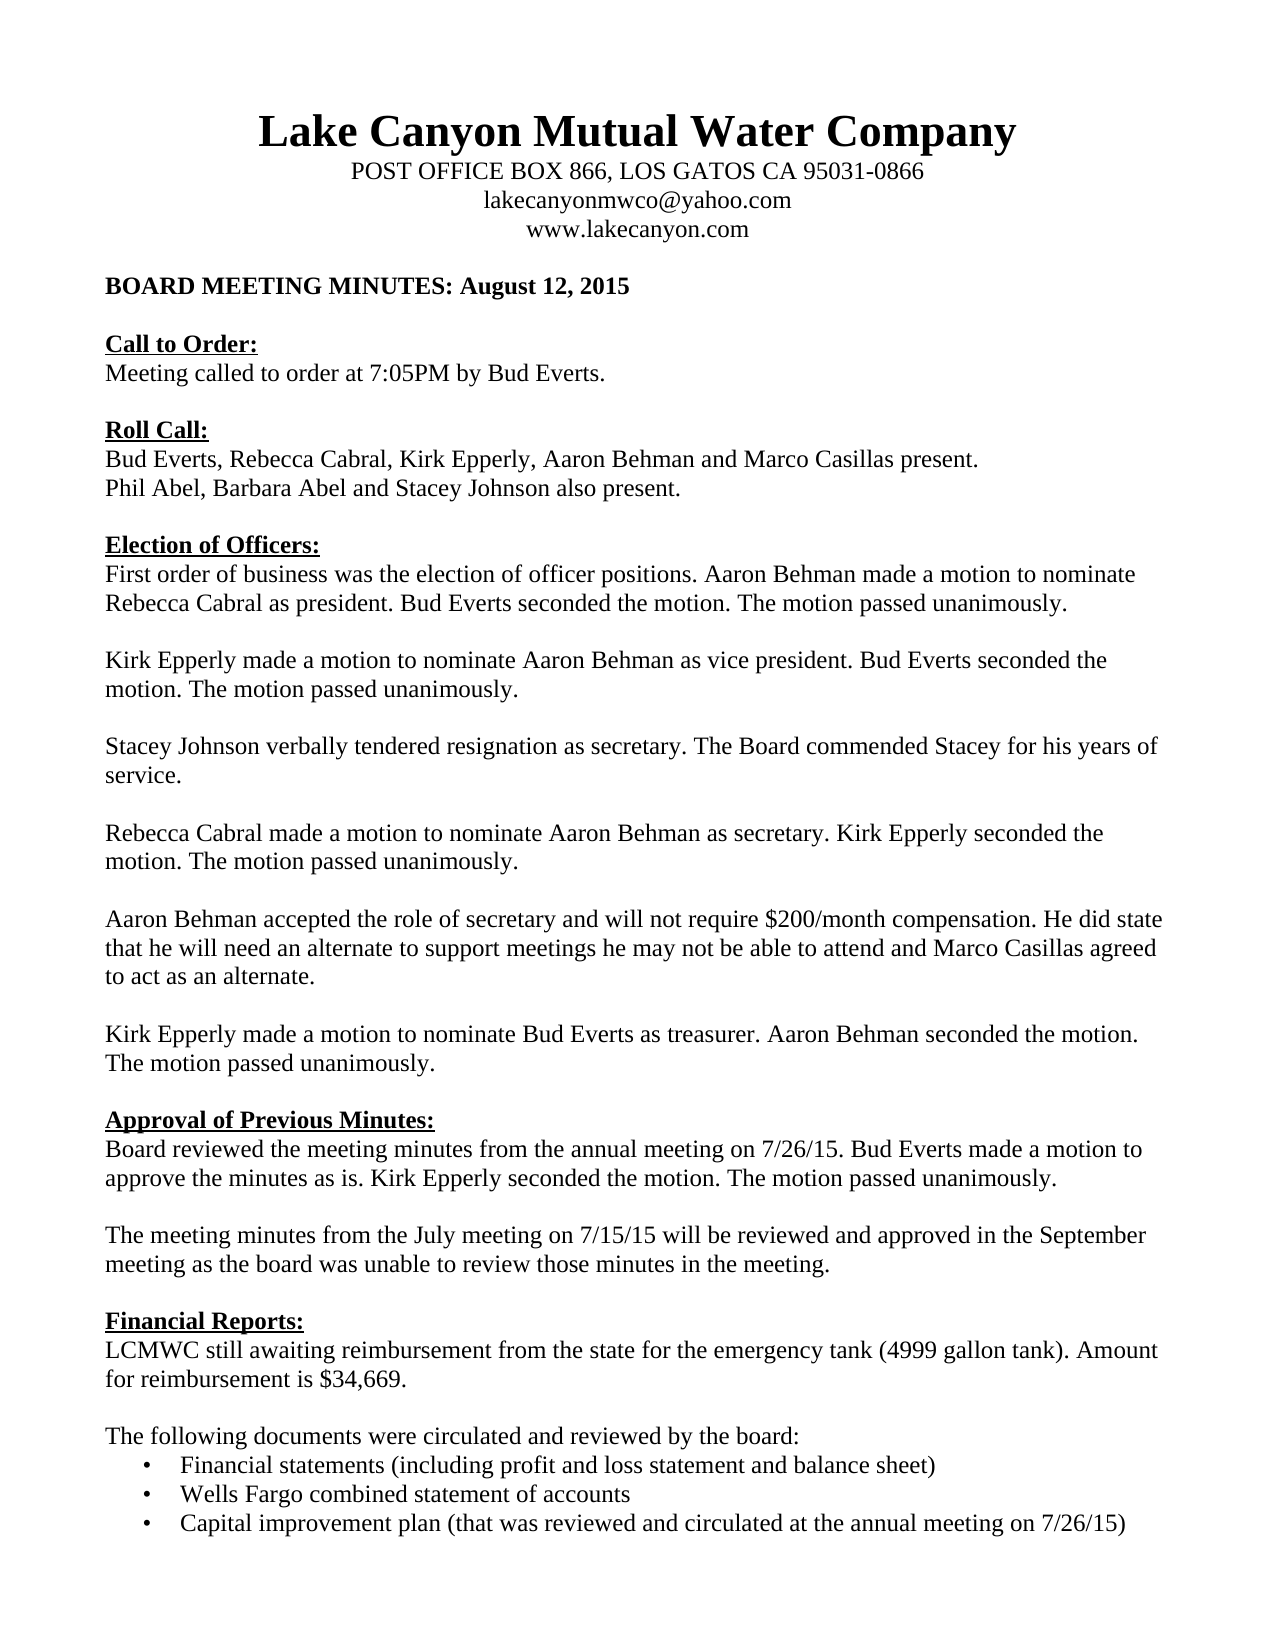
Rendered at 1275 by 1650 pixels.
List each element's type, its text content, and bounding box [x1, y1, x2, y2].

text Roll Call: [105, 415, 1170, 444]
list Wells Fargo combined statement of accounts [142, 1479, 1170, 1508]
text First order of business was the election of officer positions. Aaron Behman made a motion to nominate Rebecca Cabral as president. Bud Everts seconded the motion. The motion passed unanimously. [105, 559, 1170, 616]
text Stacey Johnson verbally tendered resignation as secretary. The Board commended Stacey for his years of service. [105, 731, 1170, 789]
text The meeting minutes from the July meeting on 7/15/15 will be reviewed and approved in the September meeting as the board was unable to review those minutes in the meeting. [105, 1220, 1170, 1278]
text Election of Officers: [105, 530, 1170, 559]
text lakecanyonmwco@yahoo.com [105, 185, 1170, 214]
text Phil Abel, Barbara Abel and Stacey Johnson also present. [105, 473, 1170, 501]
text Kirk Epperly made a motion to nominate Aaron Behman as vice president. Bud Everts seconded the motion. The motion passed unanimously. [105, 645, 1170, 703]
list Financial statements (including profit and loss statement and balance sheet) [142, 1450, 1170, 1479]
text Lake Canyon Mutual Water Company [105, 104, 1170, 156]
text The following documents were circulated and reviewed by the board: [105, 1421, 1170, 1450]
text Meeting called to order at 7:05PM by Bud Everts. [105, 358, 1170, 386]
text Board reviewed the meeting minutes from the annual meeting on 7/26/15. Bud Everts made a motion to approve the minutes as is. Kirk Epperly seconded the motion. The motion passed unanimously. [105, 1134, 1170, 1191]
text POST OFFICE BOX 866, LOS GATOS CA 95031-0866 [105, 156, 1170, 185]
text Bud Everts, Rebecca Cabral, Kirk Epperly, Aaron Behman and Marco Casillas present. [105, 444, 1170, 473]
text BOARD MEETING MINUTES: August 12, 2015 [105, 271, 1170, 300]
text www.lakecanyon.com [105, 214, 1170, 243]
text Approval of Previous Minutes: [105, 1105, 1170, 1134]
text Kirk Epperly made a motion to nominate Bud Everts as treasurer. Aaron Behman seconded the motion. The motion passed unanimously. [105, 1019, 1170, 1076]
list Capital improvement plan (that was reviewed and circulated at the annual meeting on 7/26/15) [142, 1508, 1170, 1536]
text Rebecca Cabral made a motion to nominate Aaron Behman as secretary. Kirk Epperly seconded the motion. The motion passed unanimously. [105, 818, 1170, 875]
text Financial Reports: [105, 1306, 1170, 1335]
text LCMWC still awaiting reimbursement from the state for the emergency tank (4999 gallon tank). Amount for reimbursement is $34,669. [105, 1335, 1170, 1393]
text Aaron Behman accepted the role of secretary and will not require $200/month compensation. He did state that he will need an alternate to support meetings he may not be able to attend and Marco Casillas agreed to act as an alternate. [105, 904, 1170, 990]
text Call to Order: [105, 329, 1170, 358]
